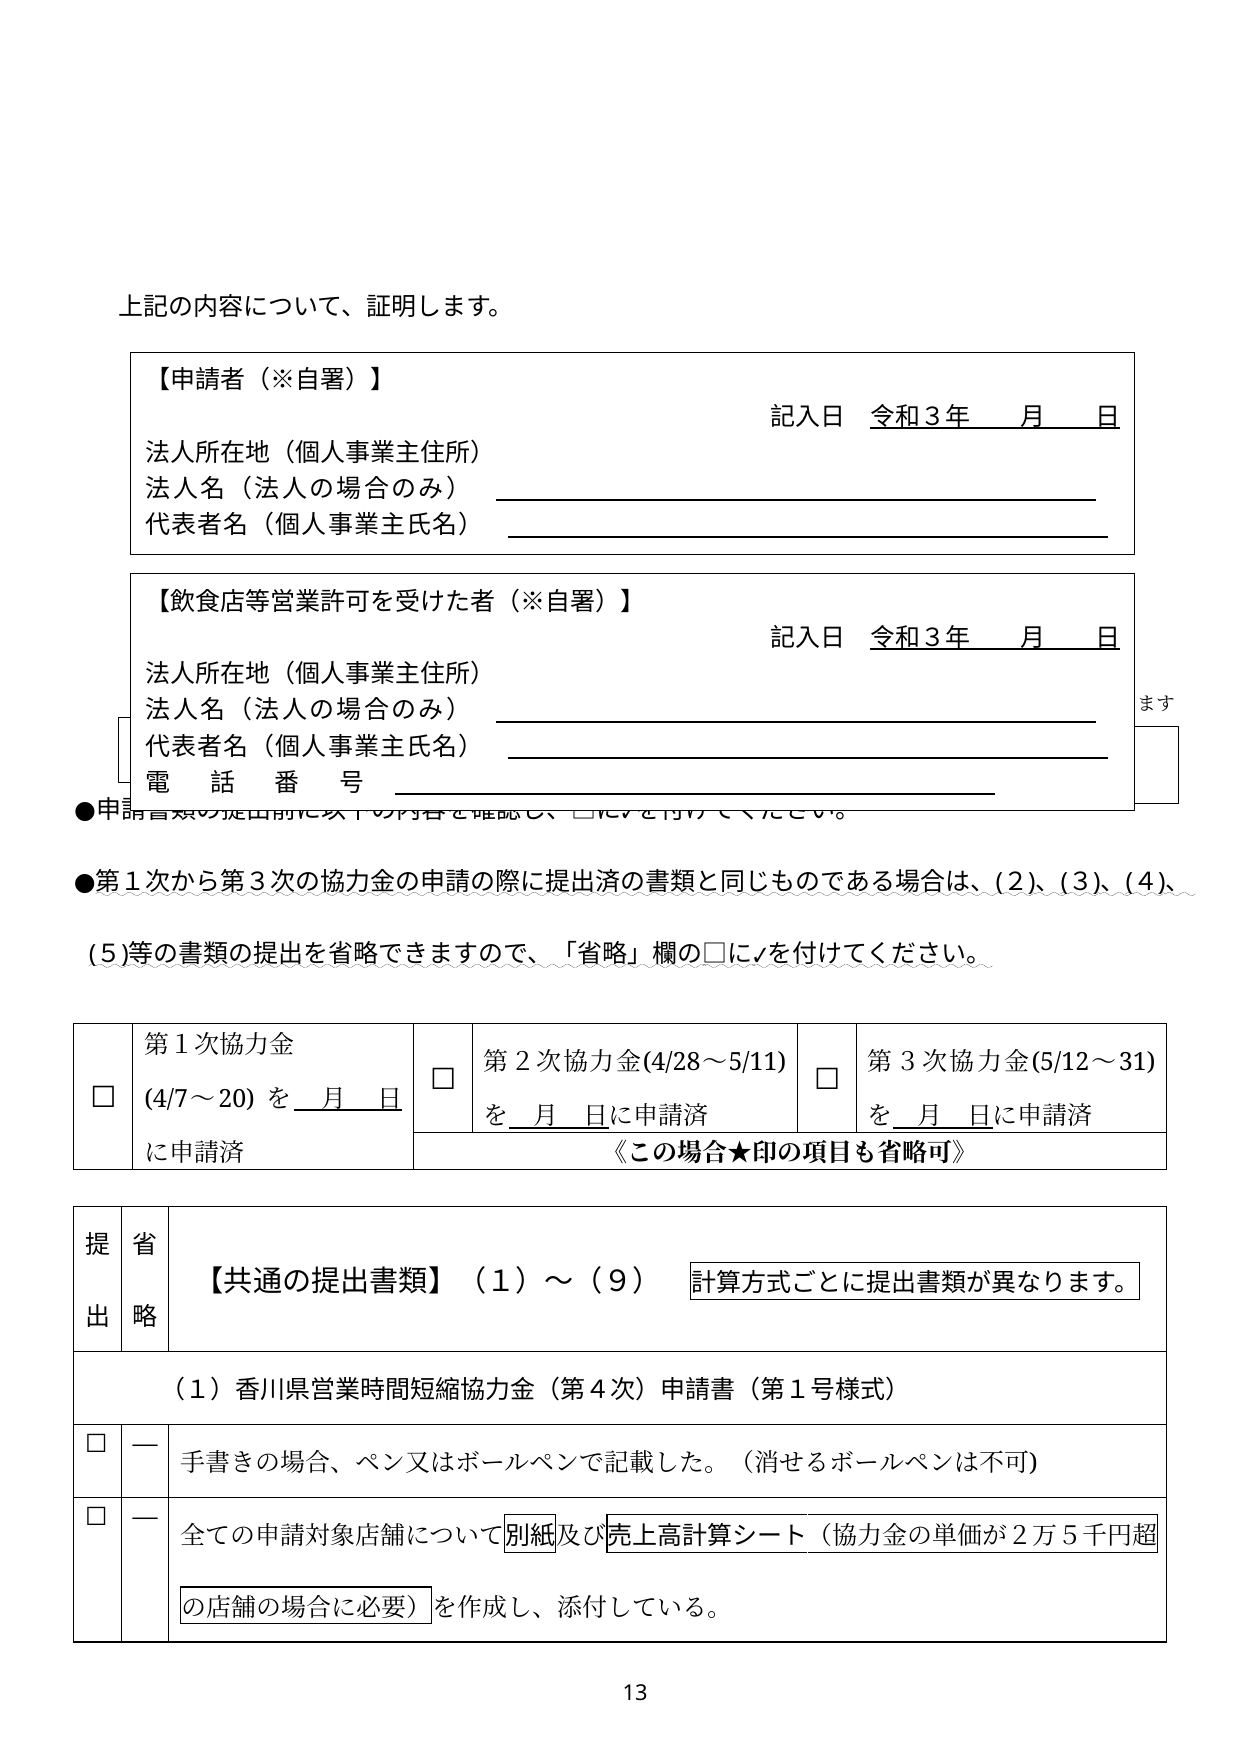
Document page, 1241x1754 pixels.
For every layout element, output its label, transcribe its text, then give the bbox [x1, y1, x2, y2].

table_header 第２次協力金(4/28～5/11)を 月 日に申請済 [473, 1024, 797, 1132]
table_header [798, 1024, 856, 1132]
text ●第１次から第３次の協力金の申請の際に提出済の書類と同じものである場合は、(２)、(３)、(４)、 [74, 843, 1181, 915]
text (５)等の書類の提出を省略できますので、「省略」欄の□に✔を付けてください。 [89, 915, 1196, 987]
table_header 第３次協力金(5/12～31)を 月 日に申請済 [857, 1024, 1166, 1132]
table_header [74, 1024, 132, 1169]
table_header 第１次協力金 (4/7～20) を 月 日に申請済 [133, 1024, 413, 1169]
table_cell ― [122, 1425, 168, 1497]
table_header 【共通の提出書類】（１）～（９） 計算方式ごとに提出書類が異なります。 [169, 1207, 1166, 1351]
table_cell 手書きの場合、ペン又はボールペンで記載した。（消せるボールペンは不可) [169, 1425, 1166, 1497]
text 上記の内容について、証明します。 [118, 268, 1152, 340]
table_cell [74, 1498, 121, 1641]
table_cell [74, 1425, 121, 1497]
table_header [414, 1024, 472, 1132]
table_cell 《この場合★印の項目も省略可》 [414, 1133, 1166, 1169]
table_cell （１）香川県営業時間短縮協力金（第４次）申請書（第１号様式） [74, 1352, 1166, 1424]
table_cell 全ての申請対象店舗について別紙及び売上高計算シート（協力金の単価が２万５千円超の店舗の場合に必要）を作成し、添付している。 [169, 1498, 1166, 1641]
text ●申請書類の提出前に以下の内容を確認し、□に✔を付けてください。 [74, 772, 1152, 843]
table_header 提出 [74, 1207, 121, 1351]
table_header 省略 [122, 1207, 168, 1351]
table_cell ― [122, 1498, 168, 1641]
